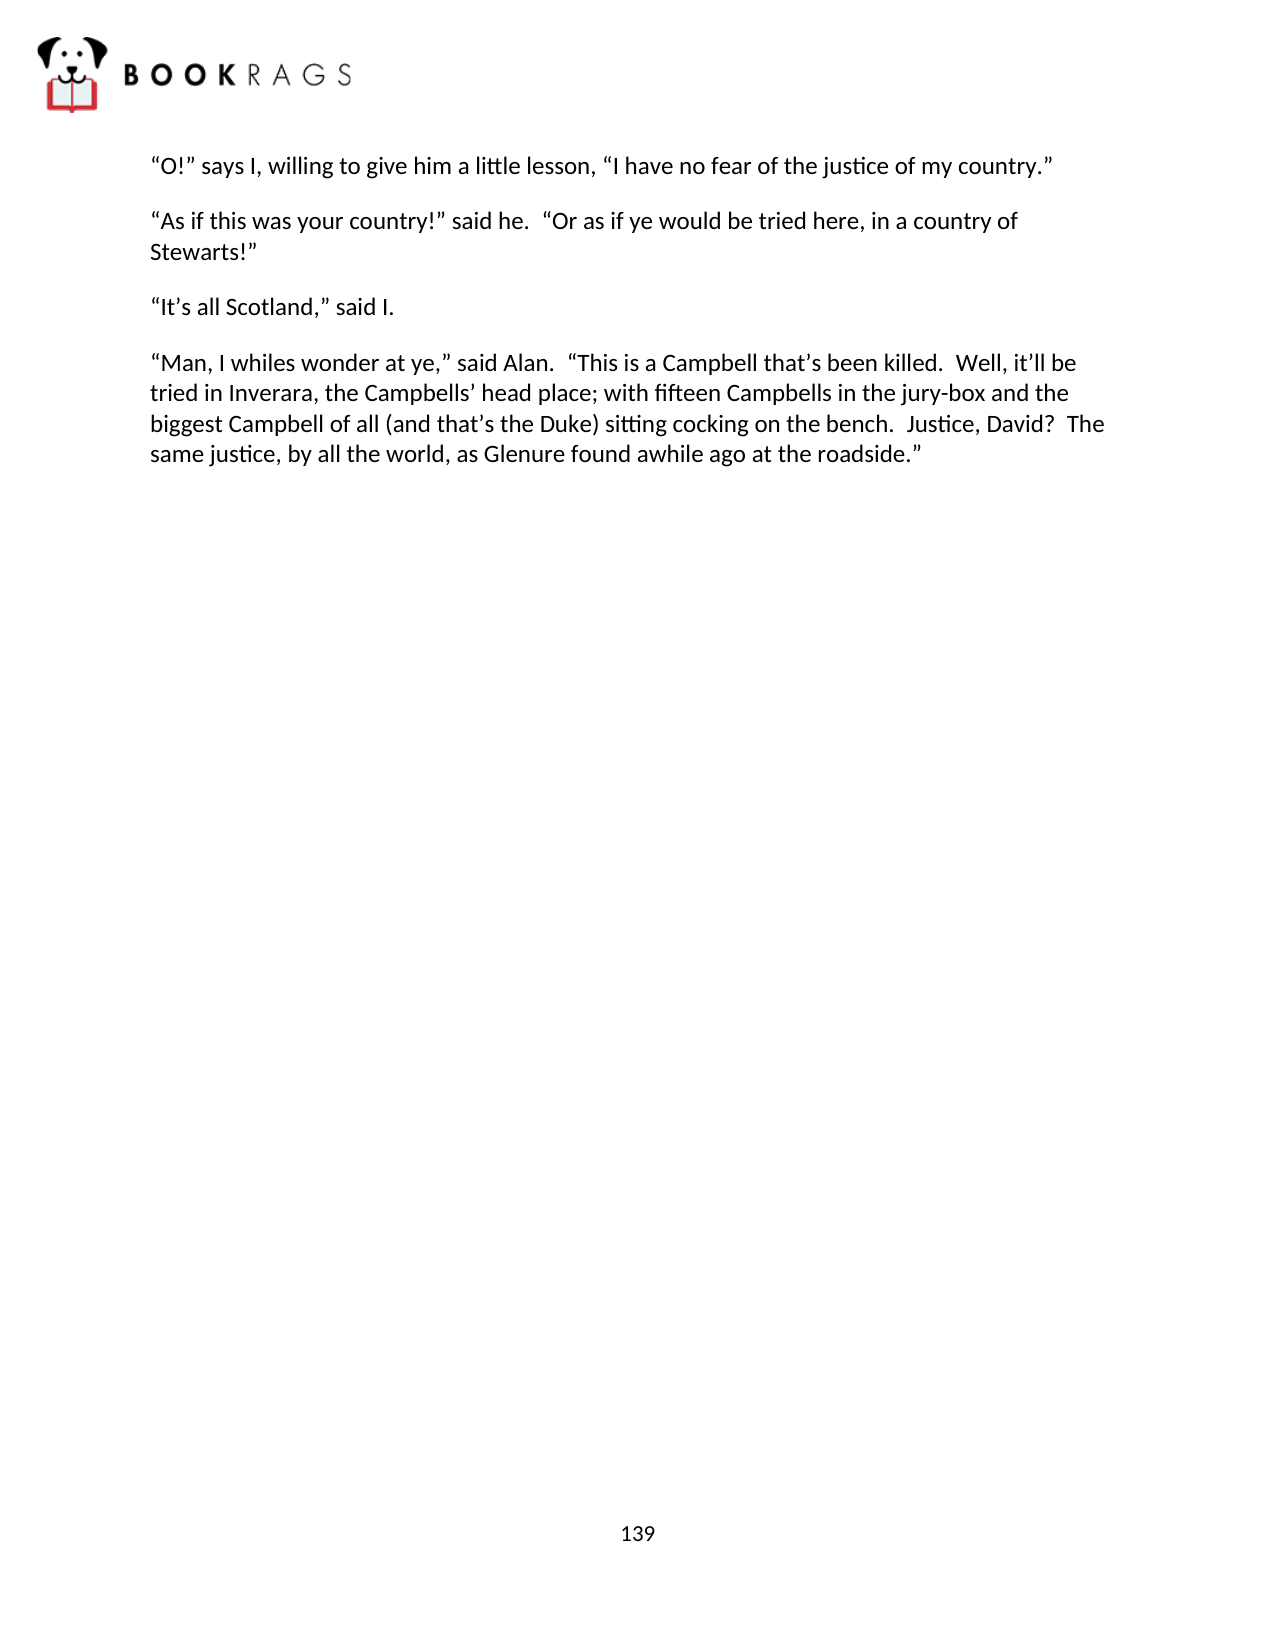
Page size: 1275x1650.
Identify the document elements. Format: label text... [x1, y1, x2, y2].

text “O!” says I, willing to give him a little lesson, “I have no fear of the justice of my country.” [150, 150, 1125, 181]
text “Man, I whiles wonder at ye,” said Alan. “This is a Campbell that’s been killed. Well, it’ll be tried in Inverara, the Campbells’ head place; with fifteen Campbells in the jury-box and the biggest Campbell of all (and that’s the Duke) sitting cocking on the bench. Justice, David? The same justice, by all the world, as Glenure found awhile ago at the roadside.” [150, 347, 1125, 469]
text “It’s all Scotland,” said I. [150, 292, 1125, 322]
text “As if this was your country!” said he. “Or as if ye would be tried here, in a country of Stewarts!” [150, 206, 1125, 267]
picture [37, 37, 351, 113]
